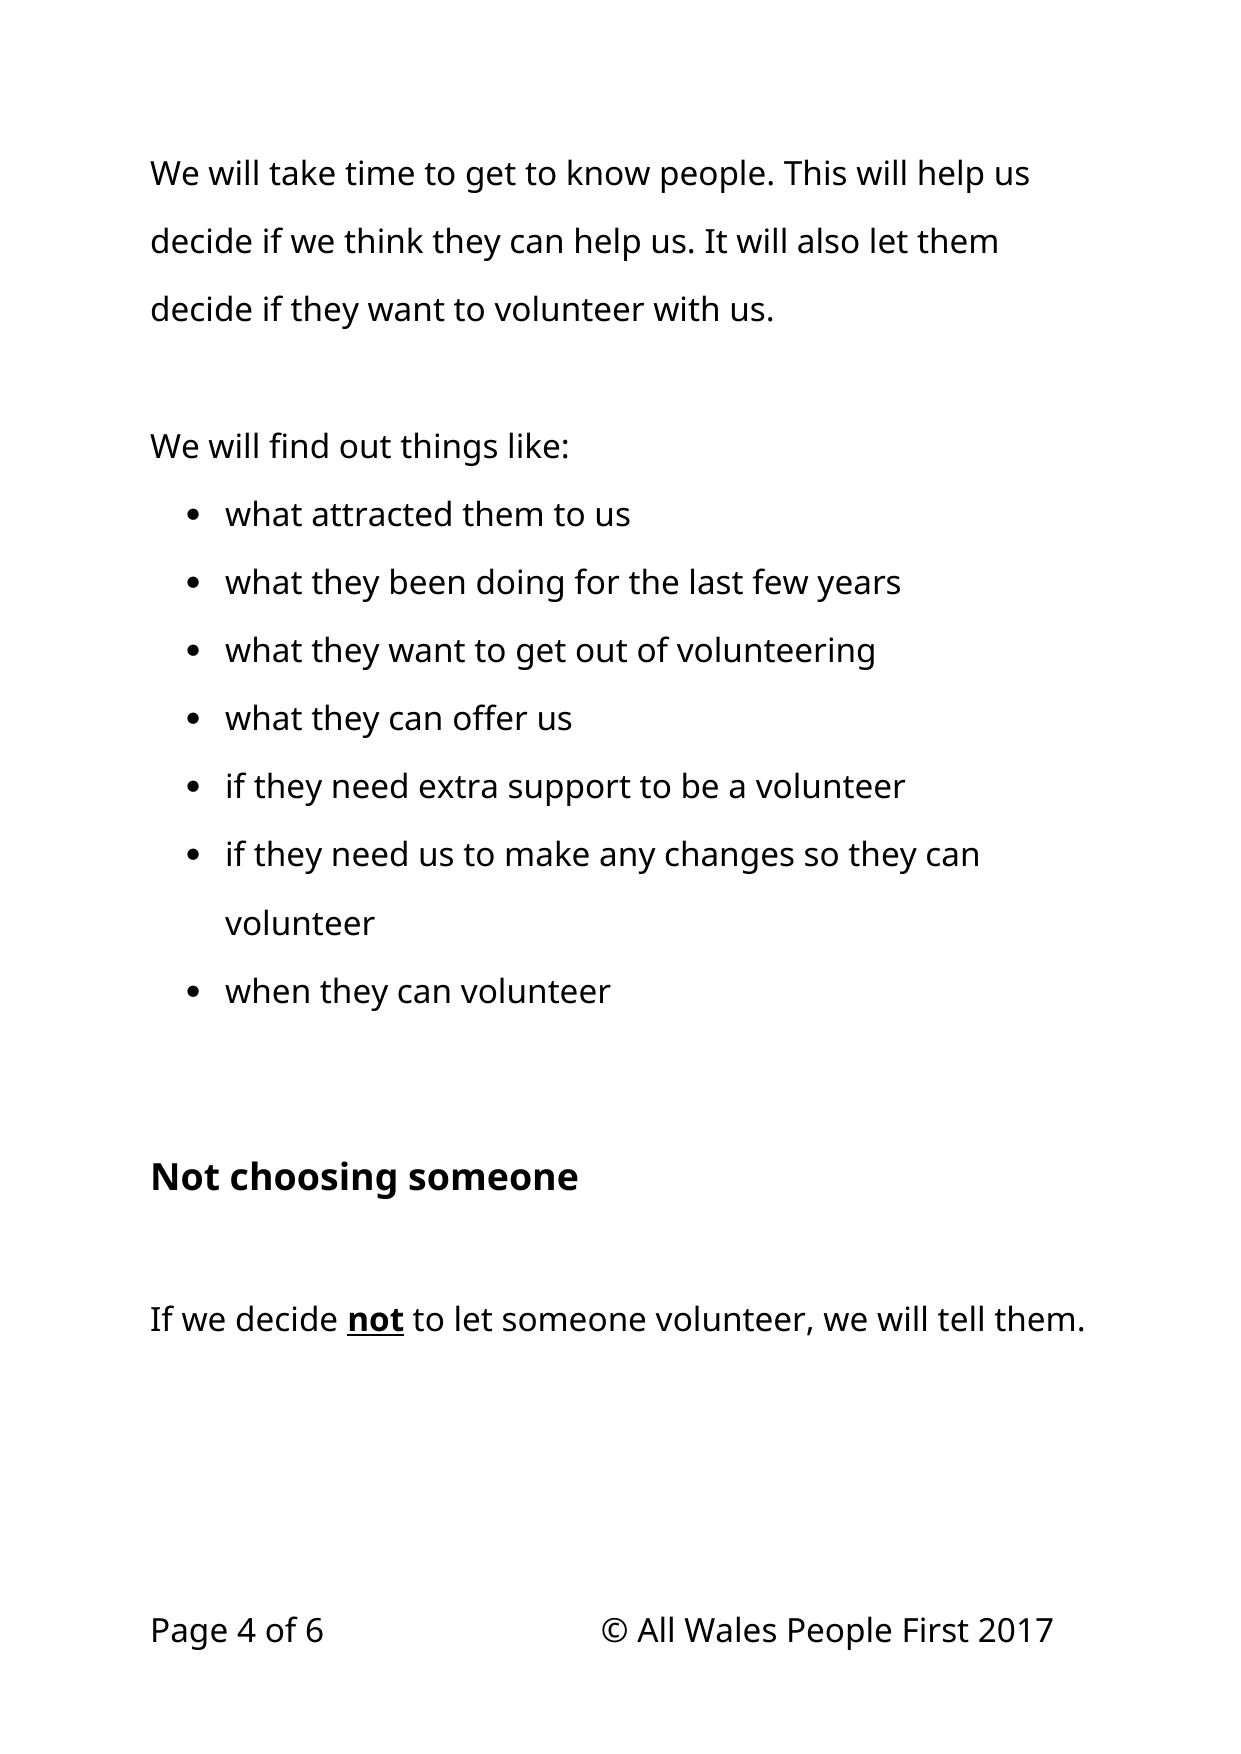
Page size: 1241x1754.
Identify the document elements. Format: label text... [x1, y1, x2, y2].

list if they need extra support to be a volunteer [187, 763, 1090, 808]
list if they need us to make any changes so they can volunteer [187, 831, 1090, 945]
text We will find out things like: [150, 422, 1090, 468]
list when they can volunteer [187, 967, 1090, 1013]
list what they can offer us [187, 695, 1090, 740]
text If we decide not to let someone volunteer, we will tell them. [150, 1295, 1090, 1341]
list what they want to get out of volunteering [187, 627, 1090, 672]
text We will take time to get to know people. This will help us decide if we think they can help us. It will also let them decide if they want to volunteer with us. [150, 150, 1090, 332]
text Not choosing someone [150, 1151, 1090, 1202]
list what attracted them to us [187, 491, 1090, 536]
list what they been doing for the last few years [187, 559, 1090, 604]
